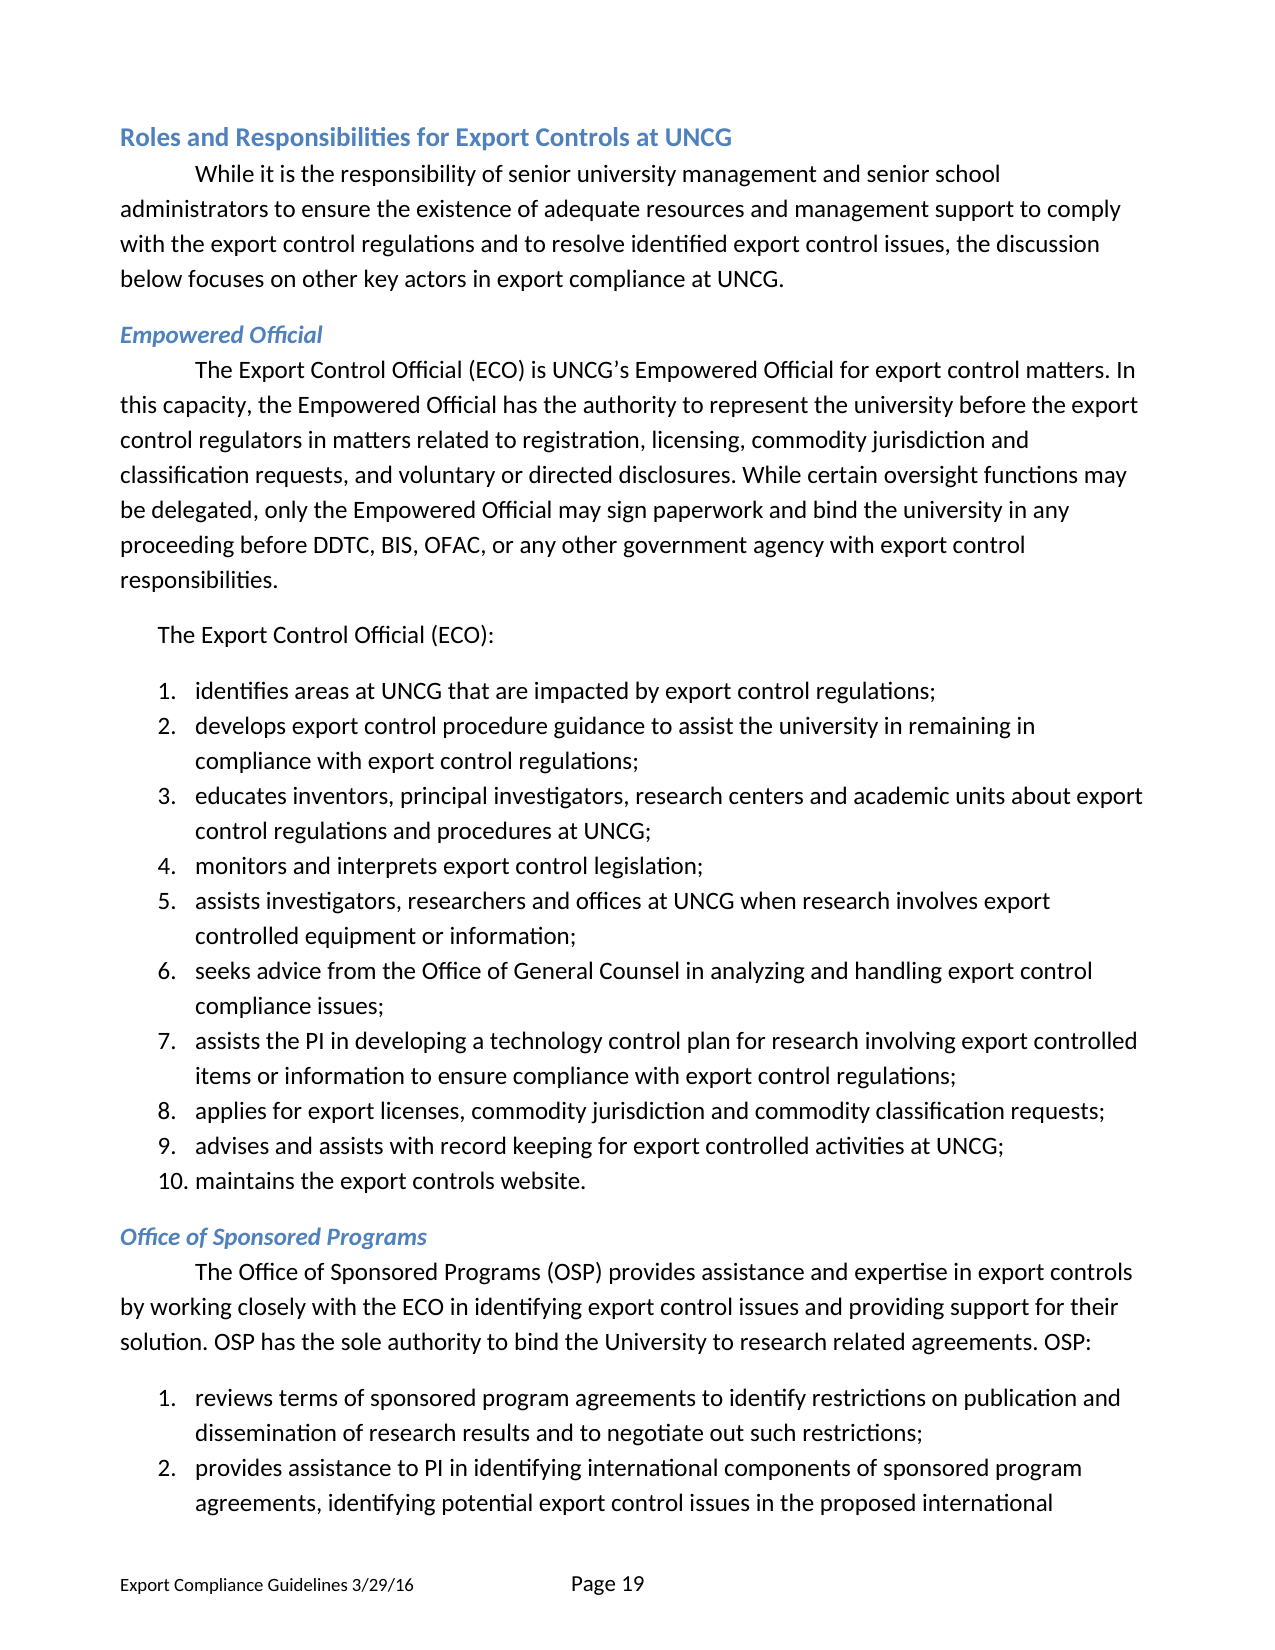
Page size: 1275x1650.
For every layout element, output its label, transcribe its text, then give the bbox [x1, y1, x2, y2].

text While it is the responsibility of senior university management and senior school administrators to ensure the existence of adequate resources and management support to comply with the export control regulations and to resolve identified export control issues, the discussion below focuses on other key actors in export compliance at UNCG. [120, 158, 1155, 293]
subtitle Office of Sponsored Programs [120, 1221, 1155, 1252]
list identifies areas at UNCG that are impacted by export control regulations; [157, 675, 1155, 706]
text The Export Control Official (ECO): [120, 619, 1155, 650]
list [157, 1452, 1155, 1518]
list assists the PI in developing a technology control plan for research involving export controlled items or information to ensure compliance with export control regulations; [157, 1025, 1155, 1091]
text The Office of Sponsored Programs (OSP) provides assistance and expertise in export controls by working closely with the ECO in identifying export control issues and providing support for their solution. OSP has the sole authority to bind the University to research related agreements. OSP: [120, 1256, 1155, 1357]
list reviews terms of sponsored program agreements to identify restrictions on publication and dissemination of research results and to negotiate out such restrictions; [157, 1382, 1155, 1448]
list applies for export licenses, commodity jurisdiction and commodity classification requests; [157, 1095, 1155, 1126]
subtitle Roles and Responsibilities for Export Controls at UNCG [120, 120, 1155, 153]
list monitors and interprets export control legislation; [157, 850, 1155, 881]
list advises and assists with record keeping for export controlled activities at UNCG; [157, 1130, 1155, 1161]
list assists investigators, researchers and offices at UNCG when research involves export controlled equipment or information; [157, 885, 1155, 951]
list educates inventors, principal investigators, research centers and academic units about export control regulations and procedures at UNCG; [157, 780, 1155, 846]
subtitle Empowered Official [120, 319, 1155, 349]
list maintains the export controls website. [157, 1165, 1155, 1196]
list seeks advice from the Office of General Counsel in analyzing and handling export control compliance issues; [157, 955, 1155, 1021]
list develops export control procedure guidance to assist the university in remaining in compliance with export control regulations; [157, 710, 1155, 776]
text The Export Control Official (ECO) is UNCG’s Empowered Official for export control matters. In this capacity, the Empowered Official has the authority to represent the university before the export control regulators in matters related to registration, licensing, commodity jurisdiction and classification requests, and voluntary or directed disclosures. While certain oversight functions may be delegated, only the Empowered Official may sign paperwork and bind the university in any proceeding before DDTC, BIS, OFAC, or any other government agency with export control responsibilities. [120, 354, 1155, 594]
